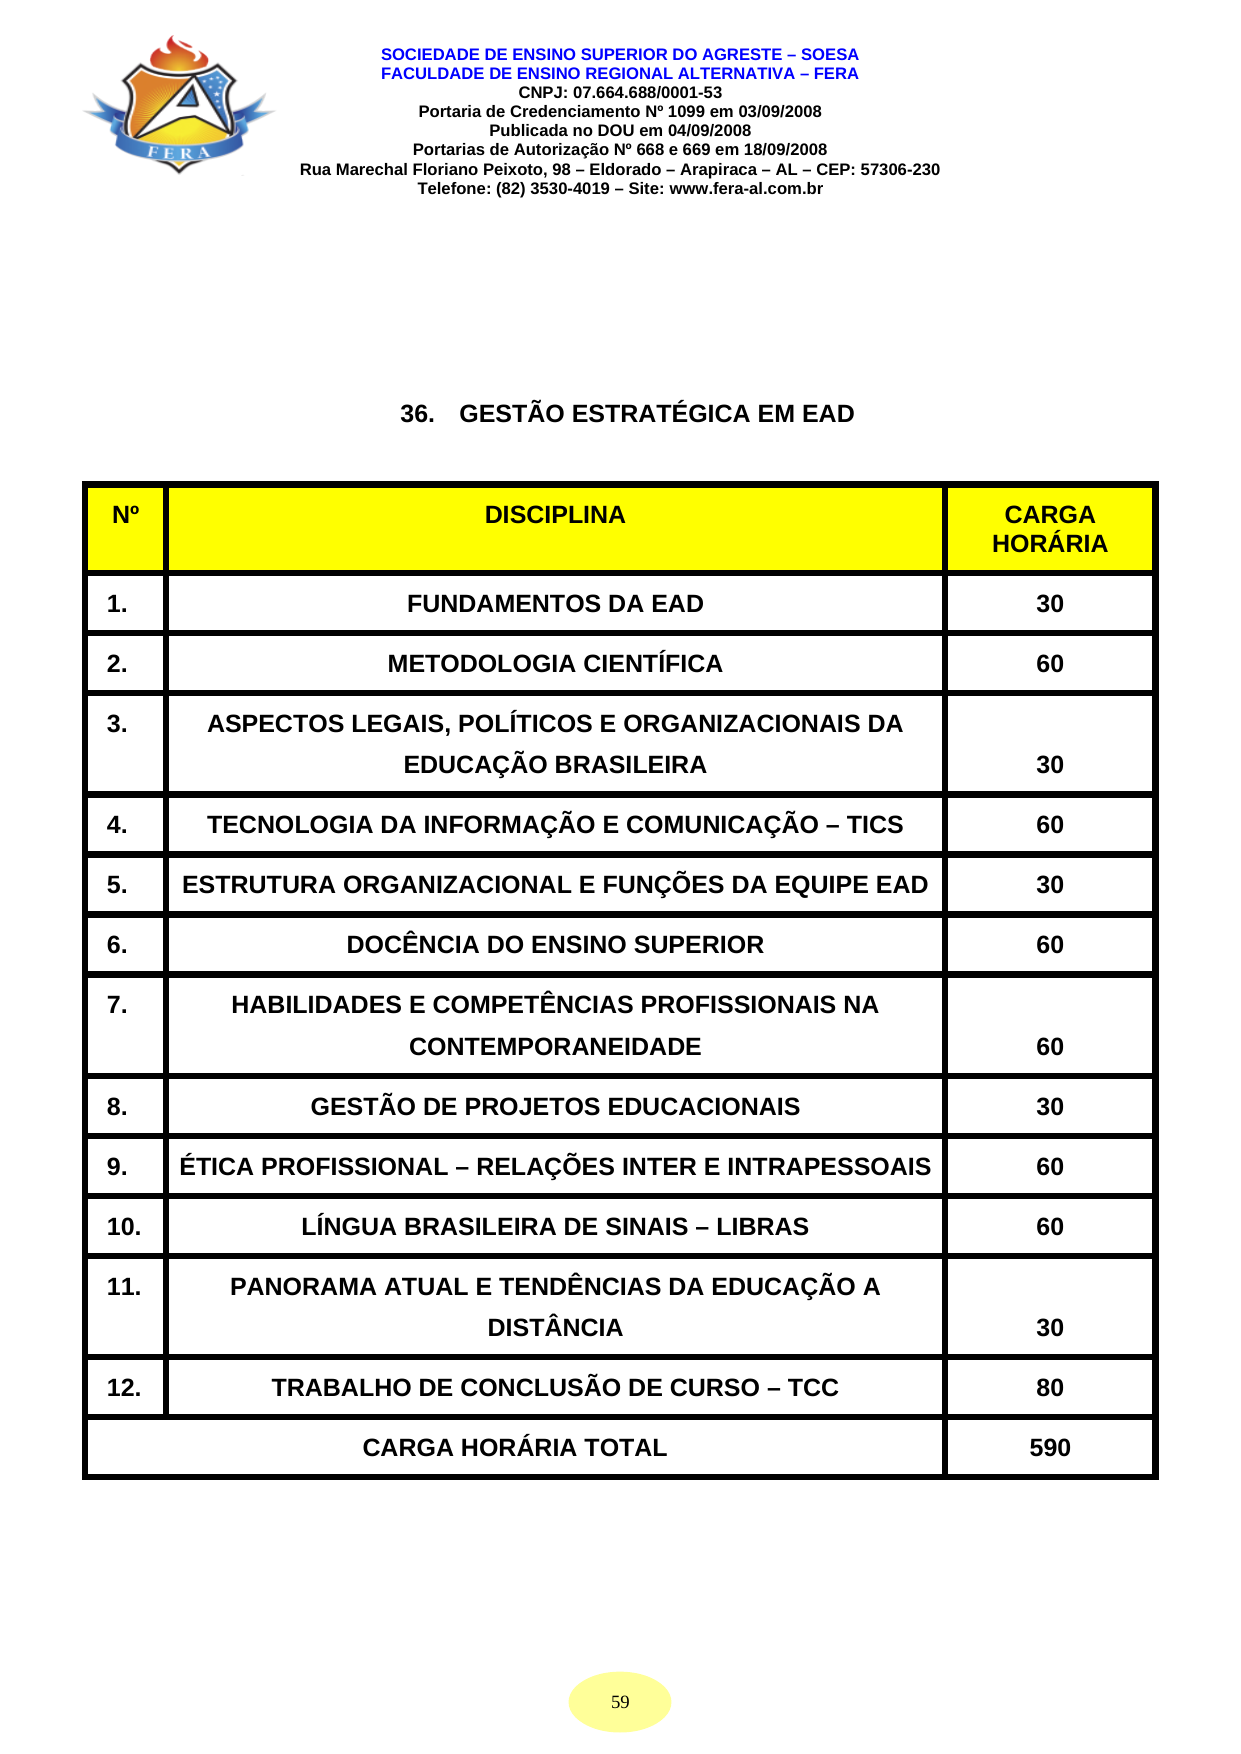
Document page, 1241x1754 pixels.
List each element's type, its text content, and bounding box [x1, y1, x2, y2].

table_header DISCIPLINA [169, 488, 942, 570]
table_cell [88, 918, 163, 971]
table_cell [88, 1079, 163, 1133]
table_cell ESTRUTURA ORGANIZACIONAL E FUNÇÕES DA EQUIPE EAD [169, 858, 942, 911]
table_cell 60 [948, 1139, 1152, 1193]
table_cell DOCÊNCIA DO ENSINO SUPERIOR [169, 918, 942, 971]
table_cell [88, 696, 163, 791]
table_cell 60 [948, 1199, 1152, 1253]
table_cell [88, 1139, 163, 1193]
table_cell [88, 1199, 163, 1253]
table_cell CARGA HORÁRIA TOTAL [88, 1420, 942, 1474]
table_header CARGA HORÁRIA [948, 488, 1152, 570]
table_cell 60 [948, 798, 1152, 851]
table_cell [88, 636, 163, 690]
table_cell 60 [948, 636, 1152, 690]
table_cell 60 [948, 978, 1152, 1073]
table_cell ASPECTOS LEGAIS, POLÍTICOS E ORGANIZACIONAIS DA EDUCAÇÃO BRASILEIRA [169, 696, 942, 791]
list GESTÃO ESTRATÉGICA EM EAD [192, 399, 1063, 428]
table_cell [88, 576, 163, 630]
table_cell 30 [948, 858, 1152, 911]
table_cell FUNDAMENTOS DA EAD [169, 576, 942, 630]
table_cell GESTÃO DE PROJETOS EDUCACIONAIS [169, 1079, 942, 1133]
table_cell [88, 1259, 163, 1354]
table_cell [88, 978, 163, 1073]
table_cell PANORAMA ATUAL E TENDÊNCIAS DA EDUCAÇÃO A DISTÂNCIA [169, 1259, 942, 1354]
table_cell 30 [948, 1079, 1152, 1133]
table_cell 80 [948, 1360, 1152, 1414]
table_cell LÍNGUA BRASILEIRA DE SINAIS – LIBRAS [169, 1199, 942, 1253]
table_cell METODOLOGIA CIENTÍFICA [169, 636, 942, 690]
table_cell TRABALHO DE CONCLUSÃO DE CURSO – TCC [169, 1360, 942, 1414]
table_cell TECNOLOGIA DA INFORMAÇÃO E COMUNICAÇÃO – TICS [169, 798, 942, 851]
table_cell 30 [948, 576, 1152, 630]
table_cell 30 [948, 696, 1152, 791]
table_cell 60 [948, 918, 1152, 971]
table_cell 590 [948, 1420, 1152, 1474]
table_cell ÉTICA PROFISSIONAL – RELAÇÕES INTER E INTRAPESSOAIS [169, 1139, 942, 1193]
picture [82, 35, 278, 176]
table_cell 30 [948, 1259, 1152, 1354]
table_cell [88, 798, 163, 851]
table_cell [88, 1360, 163, 1414]
table_cell HABILIDADES E COMPETÊNCIAS PROFISSIONAIS NA CONTEMPORANEIDADE [169, 978, 942, 1073]
table_cell [88, 858, 163, 911]
table_header Nº [88, 488, 163, 570]
